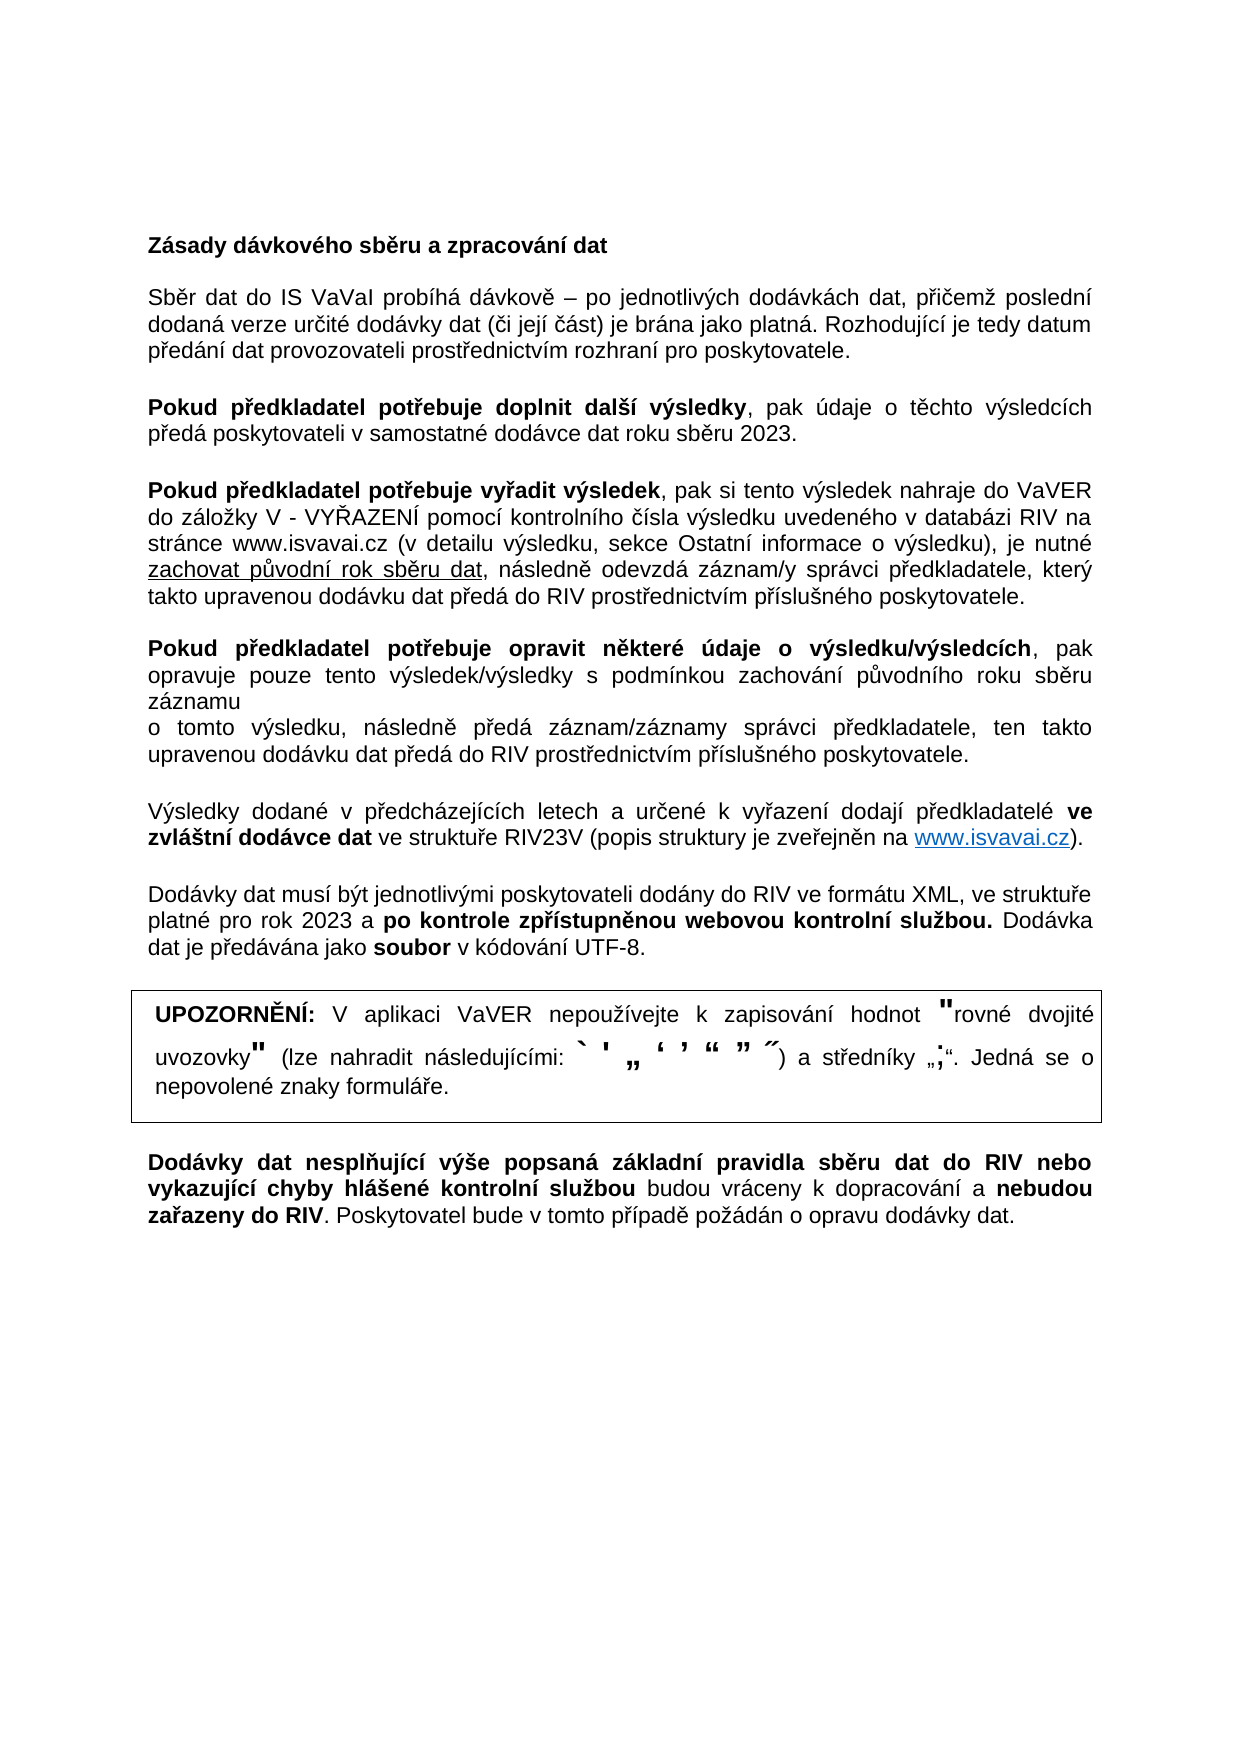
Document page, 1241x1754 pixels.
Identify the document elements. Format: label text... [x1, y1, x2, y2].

text Dodávky dat nesplňující výše popsaná základní pravidla sběru dat do RIV nebo vykazující chyby hlášené kontrolní službou budou vráceny k dopracování a nebudou zařazeny do RIV. Poskytovatel bude v tomto případě požádán o opravu dodávky dat. [148, 1149, 1093, 1228]
text Pokud předkladatel potřebuje doplnit další výsledky, pak údaje o těchto výsledcích předá poskytovateli v samostatné dodávce dat roku sběru 2023. [148, 394, 1093, 447]
text Pokud předkladatel potřebuje vyřadit výsledek, pak si tento výsledek nahraje do VaVER do záložky V - VYŘAZENÍ pomocí kontrolního čísla výsledku uvedeného v databázi RIV na stránce www.isvavai.cz (v detailu výsledku, sekce Ostatní informace o výsledku), je nutné zachovat původní rok sběru dat, následně odevzdá záznam/y správci předkladatele, který takto upravenou dodávku dat předá do RIV prostřednictvím příslušného poskytovatele. [148, 477, 1093, 609]
text Pokud předkladatel potřebuje opravit některé údaje o výsledku/výsledcích, pak opravuje pouze tento výsledek/výsledky s podmínkou zachování původního roku sběru záznamu o tomto výsledku, následně předá záznam/záznamy správci předkladatele, ten takto upravenou dodávku dat předá do RIV prostřednictvím příslušného poskytovatele. [148, 635, 1093, 767]
text Sběr dat do IS VaVaI probíhá dávkově – po jednotlivých dodávkách dat, přičemž poslední dodaná verze určité dodávky dat (či její část) je brána jako platná. Rozhodující je tedy datum předání dat provozovateli prostřednictvím rozhraní pro poskytovatele. [148, 284, 1093, 363]
text Dodávky dat musí být jednotlivými poskytovateli dodány do RIV ve formátu XML, ve struktuře platné pro rok 2023 a po kontrole zpřístupněnou webovou kontrolní službou. Dodávka dat je předávána jako soubor v kódování UTF-8. [148, 881, 1093, 960]
text Zásady dávkového sběru a zpracování dat [148, 232, 1093, 258]
table_header UPOZORNĚNÍ: V aplikaci VaVER nepoužívejte k zapisování hodnot "rovné dvojité uvozovky" (lze nahradit následujícími: ` ' „ ‘ ’ “ ” ˝) a středníky „;“. Jedná se o nepovolené znaky formuláře. [132, 991, 1101, 1122]
text Výsledky dodané v předcházejících letech a určené k vyřazení dodají předkladatelé ve zvláštní dodávce dat ve struktuře RIV23V (popis struktury je zveřejněn na www.isvavai.cz). [148, 798, 1093, 850]
